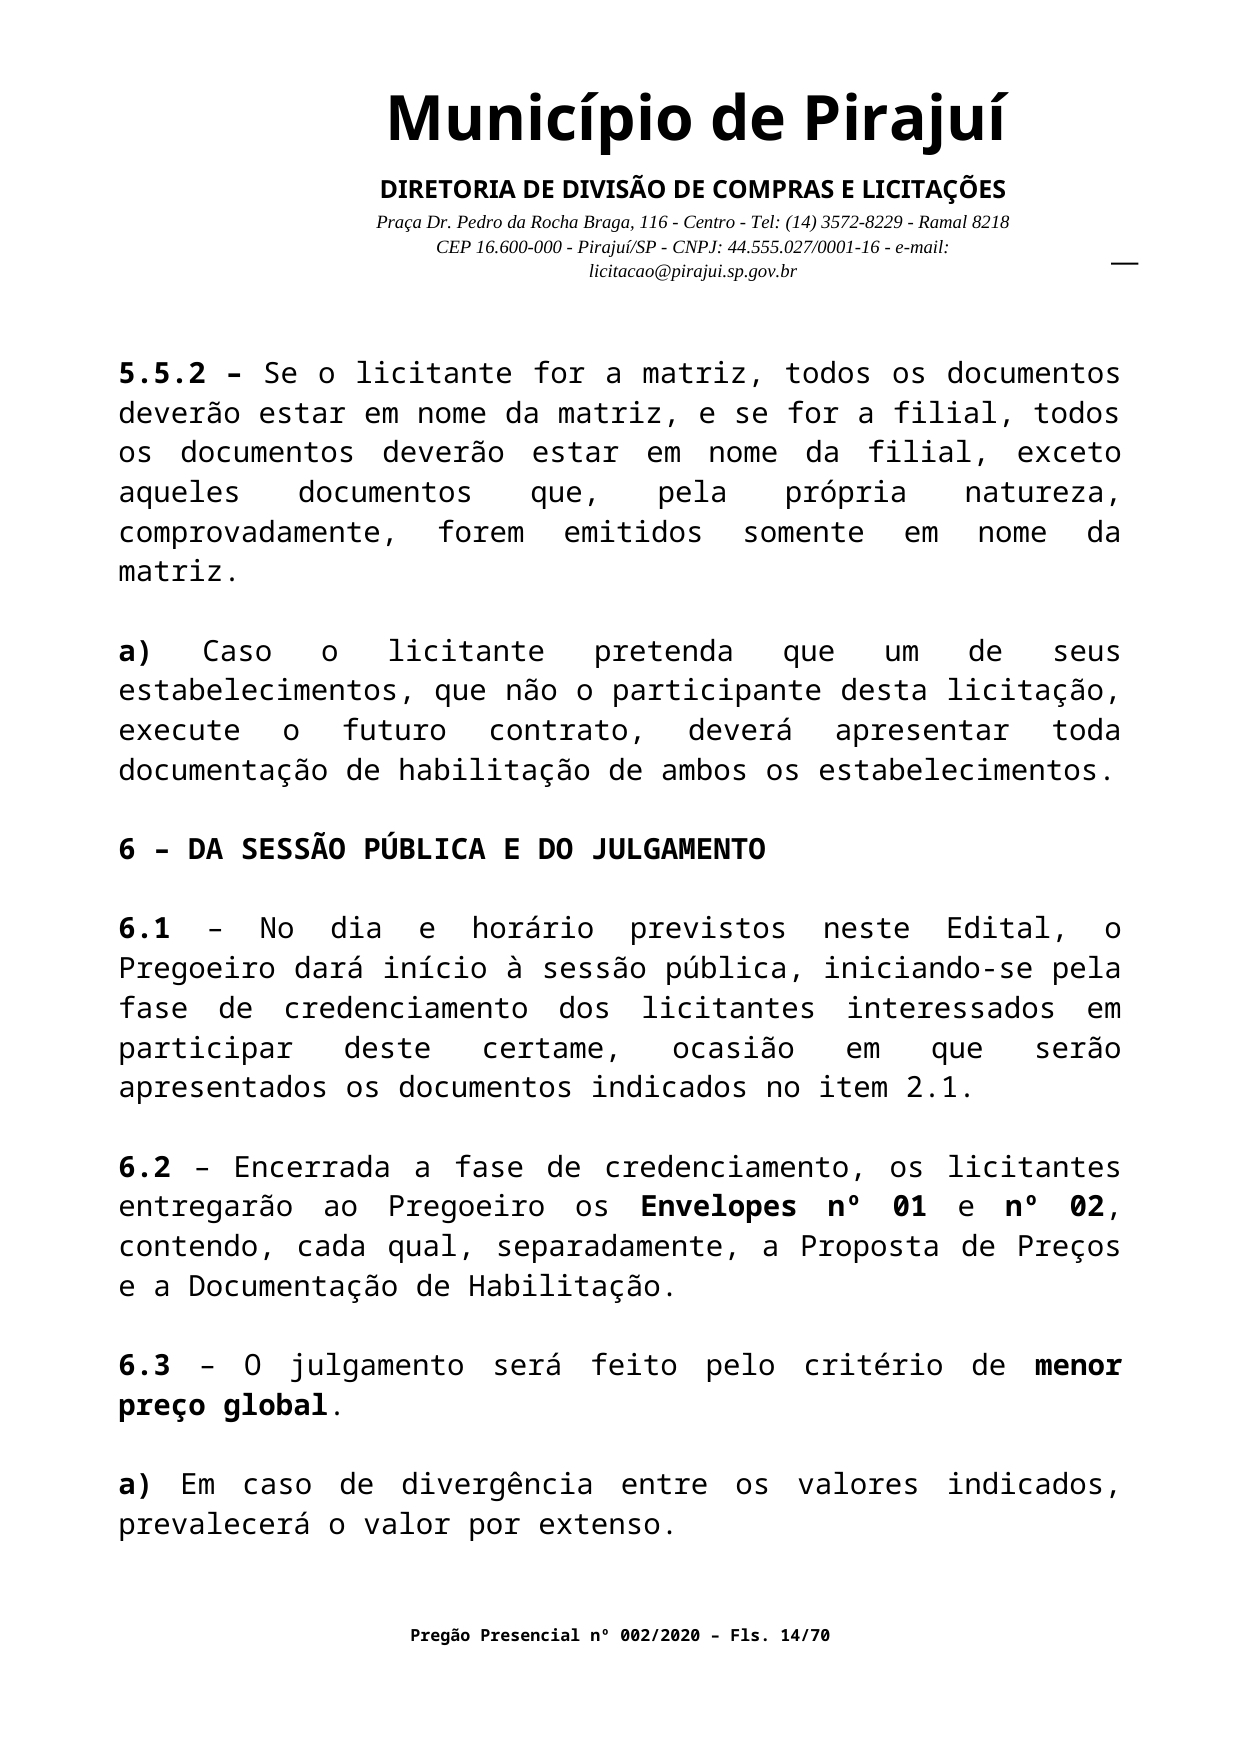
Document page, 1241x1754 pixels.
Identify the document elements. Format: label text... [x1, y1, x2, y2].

text 6.3 – O julgamento será feito pelo critério de menor preço global. [118, 1344, 1122, 1424]
text 6.1 – No dia e horário previstos neste Edital, o Pregoeiro dará início à sessão pública, iniciando-se pela fase de credenciamento dos licitantes interessados em participar deste certame, ocasião em que serão apresentados os documentos indicados no item 2.1. [118, 908, 1122, 1106]
text a) Caso o licitante pretenda que um de seus estabelecimentos, que não o participante desta licitação, execute o futuro contrato, deverá apresentar toda documentação de habilitação de ambos os estabelecimentos. [118, 630, 1122, 789]
text 6.2 – Encerrada a fase de credenciamento, os licitantes entregarão ao Pregoeiro os Envelopes nº 01 e nº 02, contendo, cada qual, separadamente, a Proposta de Preços e a Documentação de Habilitação. [118, 1146, 1122, 1305]
text a) Em caso de divergência entre os valores indicados, prevalecerá o valor por extenso. [118, 1463, 1122, 1543]
text 6 – DA SESSÃO PÚBLICA E DO JULGAMENTO [118, 828, 1122, 868]
text 5.5.2 – Se o licitante for a matriz, todos os documentos deverão estar em nome da matriz, e se for a filial, todos os documentos deverão estar em nome da filial, exceto aqueles documentos que, pela própria natureza, comprovadamente, forem emitidos somente em nome da matriz. [118, 352, 1122, 590]
